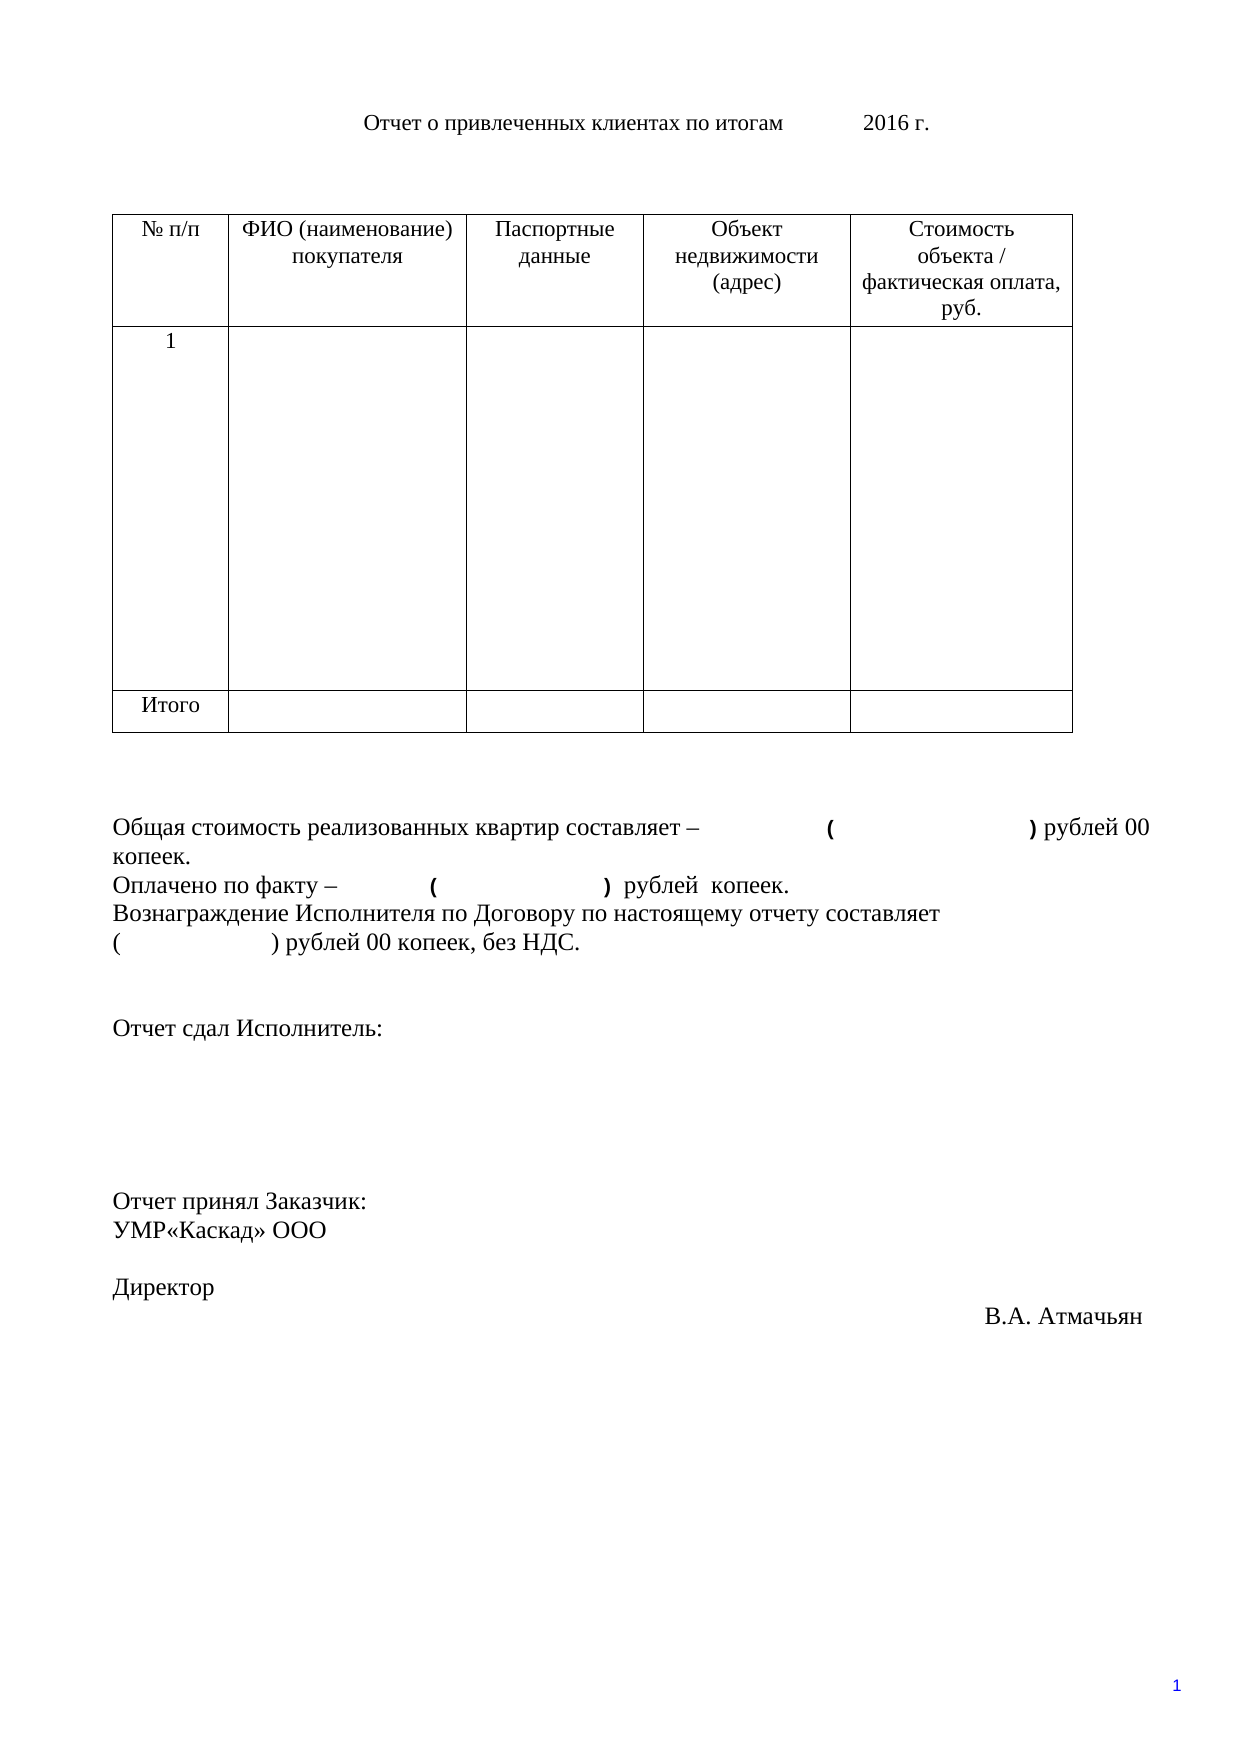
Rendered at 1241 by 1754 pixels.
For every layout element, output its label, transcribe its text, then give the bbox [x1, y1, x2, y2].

table_cell Итого [113, 691, 228, 732]
table_cell [644, 327, 850, 690]
text Общая стоимость реализованных квартир составляет – ( ) рублей 00 копеек. [112, 812, 1181, 870]
table_header Объект недвижимости (адрес) [644, 215, 850, 326]
text Отчет о привлеченных клиентах по итогам 2016 г. [112, 109, 1181, 135]
table_header ФИО (наименование) покупателя [229, 215, 466, 326]
text Оплачено по факту – ( ) рублей копеек. [112, 870, 1181, 898]
table_cell [851, 327, 1072, 690]
table_header Паспортные данные [467, 215, 643, 326]
table_header Стоимость объекта / фактическая оплата, руб. [851, 215, 1072, 326]
table_cell [467, 327, 643, 690]
table_header № п/п [113, 215, 228, 326]
text Отчет принял Заказчик: [112, 1186, 1181, 1215]
table_cell [644, 691, 850, 732]
text Директор [112, 1272, 1181, 1301]
text В.А. Атмачьян [112, 1301, 1181, 1330]
text Отчет сдал Исполнитель: [112, 1013, 1181, 1042]
table_cell [467, 691, 643, 732]
text УМР«Каскад» ООО [112, 1215, 1181, 1243]
table_cell 1 [113, 327, 228, 690]
table_cell [229, 691, 466, 732]
table_cell [229, 327, 466, 690]
text Вознаграждение Исполнителя по Договору по настоящему отчету составляет ( ) рублей 00 копеек, без НДС. [112, 898, 1181, 956]
table_cell [851, 691, 1072, 732]
